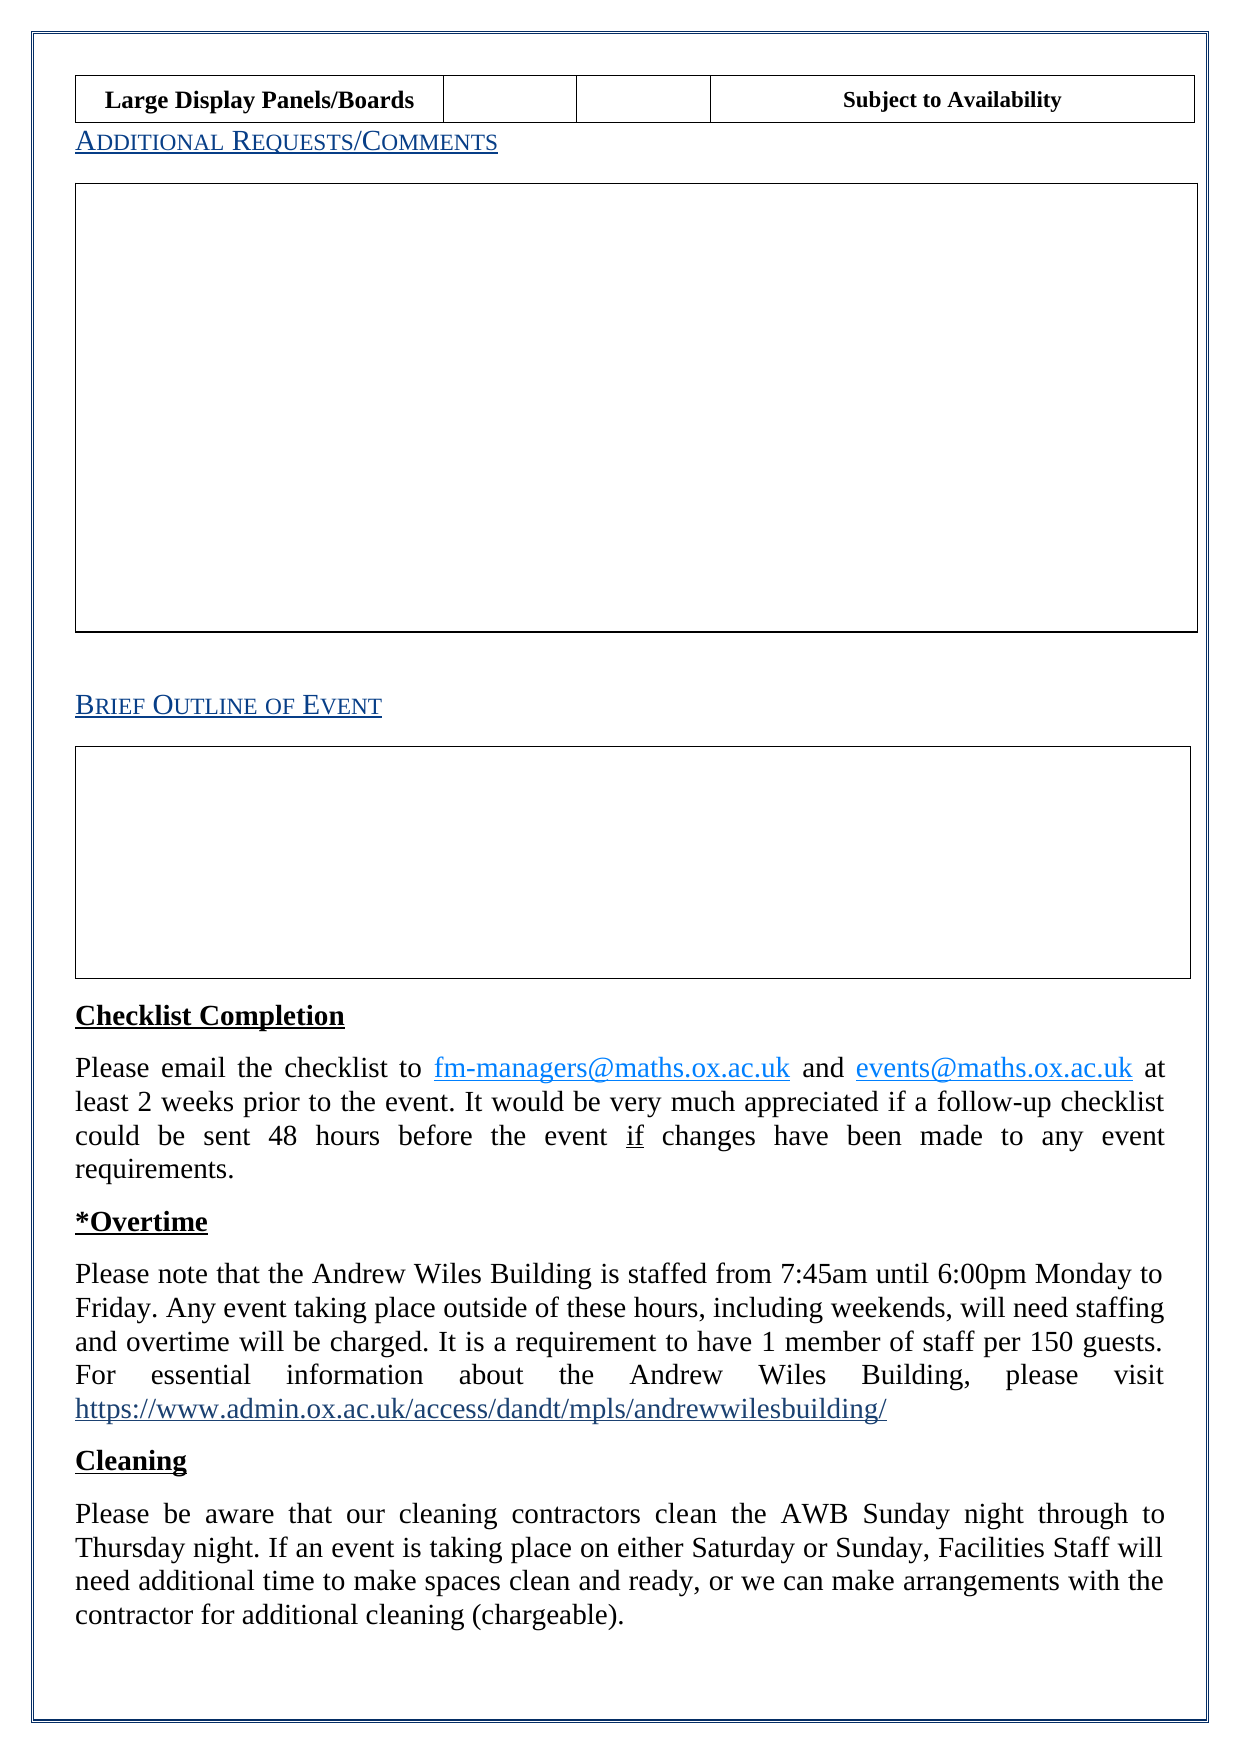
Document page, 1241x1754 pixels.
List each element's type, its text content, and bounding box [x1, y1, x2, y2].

table_header [76, 747, 1190, 978]
text Please be aware that our cleaning contractors clean the AWB Sunday night through to Thursday night. If an event is taking place on either Saturday or Sunday, Facilities Staff will need additional time to make spaces clean and ready, or we can make arrangements with the contractor for additional cleaning (chargeable). [75, 1496, 1165, 1630]
text Checklist Completion [75, 998, 1165, 1031]
text Cleaning [75, 1443, 1165, 1477]
text Brief Outline of Event [75, 687, 1165, 720]
table_cell Large Display Panels/Boards [76, 76, 443, 122]
table_cell Subject to Availability [711, 76, 1194, 122]
text Please email the checklist to fm-managers@maths.ox.ac.uk and events@maths.ox.ac.uk at least 2 weeks prior to the event. It would be very much appreciated if a follow-up checklist could be sent 48 hours before the event if changes have been made to any event requirements. [75, 1051, 1165, 1185]
table_cell [444, 76, 576, 122]
table_header [76, 184, 1197, 631]
text Additional Requests/Comments [75, 123, 1165, 157]
text *Overtime [75, 1204, 1165, 1237]
table_cell [577, 76, 710, 122]
text Please note that the Andrew Wiles Building is staffed from 7:45am until 6:00pm Monday to Friday. Any event taking place outside of these hours, including weekends, will need staffing and overtime will be charged. It is a requirement to have 1 member of staff per 150 guests. For essential information about the Andrew Wiles Building, please visit https://www.admin.ox.ac.uk/access/dandt/mpls/andrewwilesbuilding/ [75, 1257, 1165, 1424]
